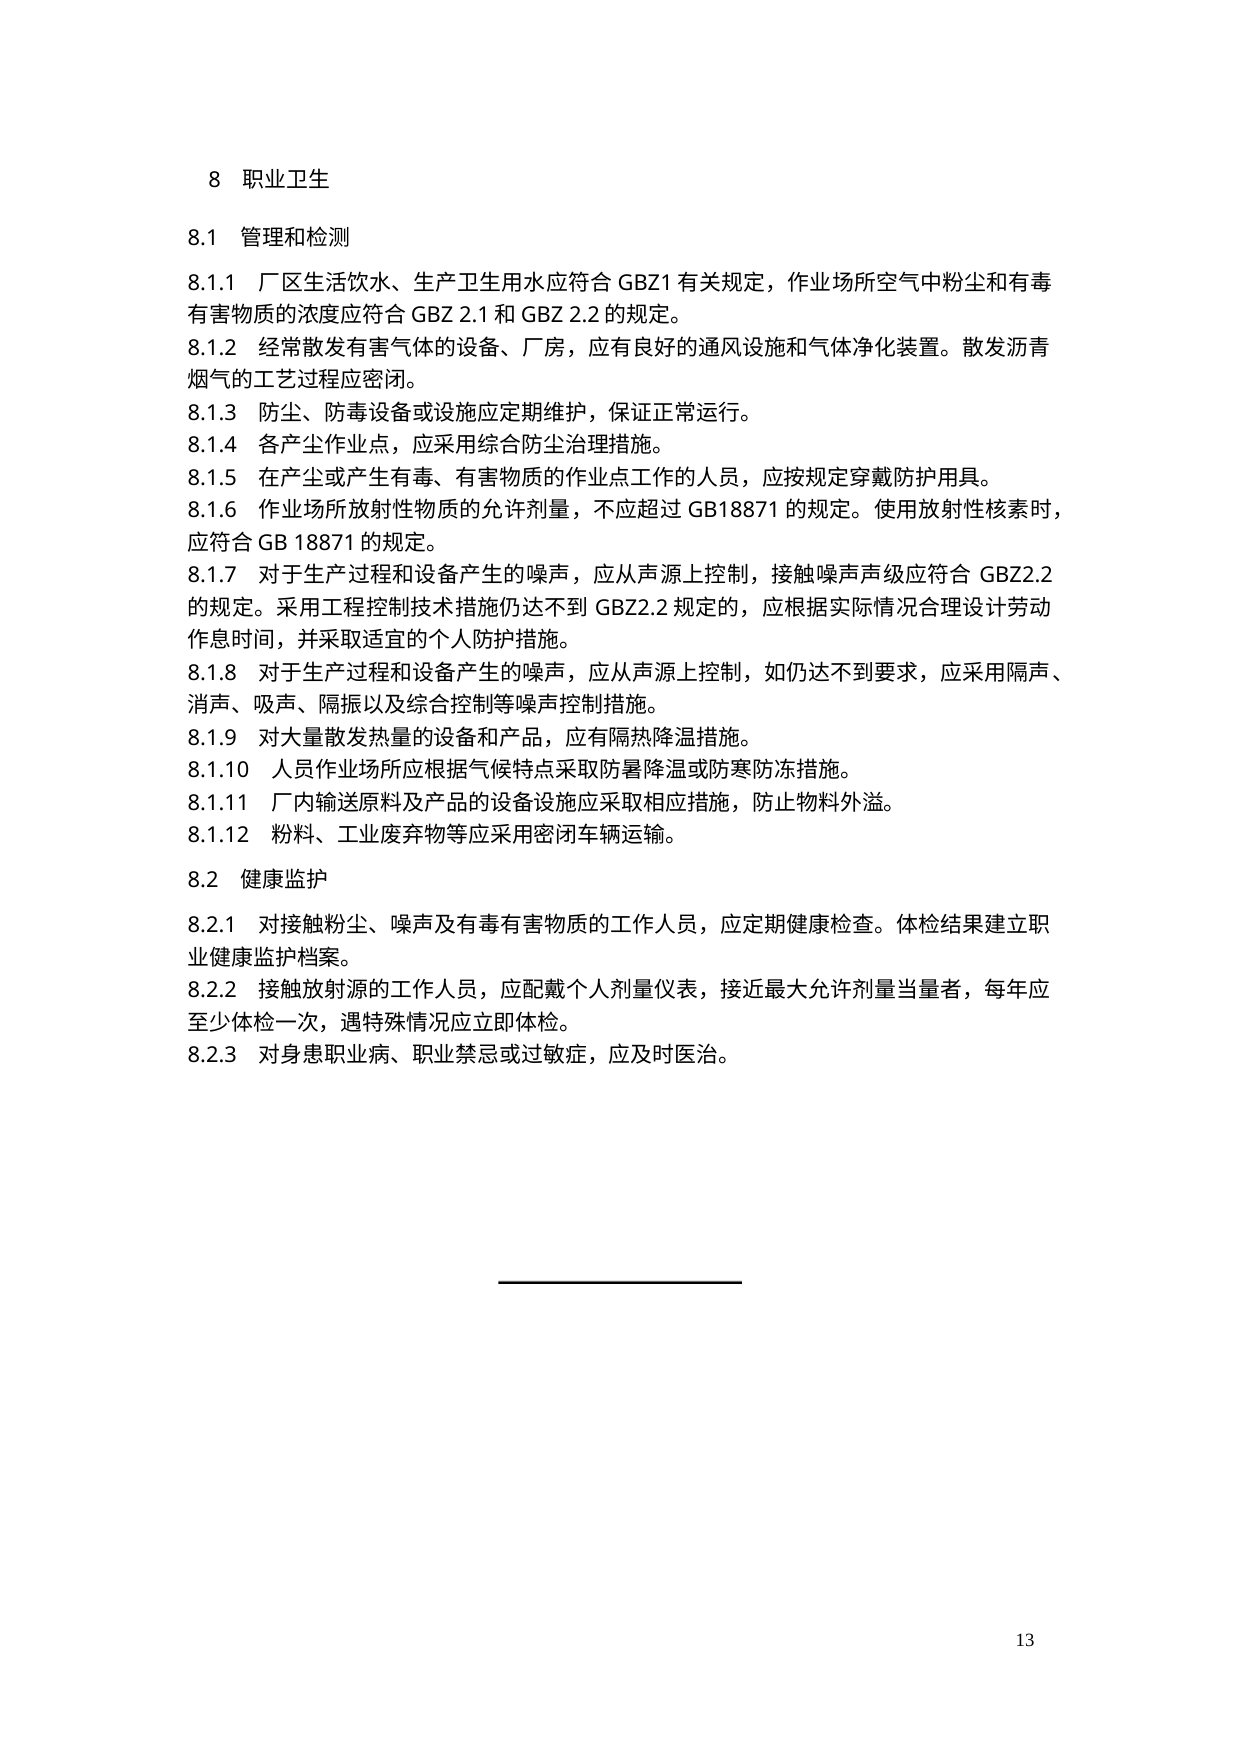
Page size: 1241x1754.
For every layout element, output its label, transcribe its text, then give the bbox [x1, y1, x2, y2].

list 厂区生活饮水、生产卫生用水应符合 GBZ1有关规定，作业场所空气中粉尘和有毒有害物质的浓度应符合GBZ 2.1和GBZ 2.2的规定。 [187, 264, 1053, 329]
list 防尘、防毒设备或设施应定期维护，保证正常运行。 [187, 394, 1053, 427]
list 各产尘作业点，应采用综合防尘治理措施。 [187, 427, 1053, 459]
list 厂内输送原料及产品的设备设施应采取相应措施，防止物料外溢。 [187, 784, 1053, 817]
list 接触放射源的工作人员，应配戴个人剂量仪表，接近最大允许剂量当量者，每年应至少体检一次，遇特殊情况应立即体检。 [187, 972, 1053, 1037]
list 健康监护 [187, 862, 1053, 894]
list 在产尘或产生有毒、有害物质的作业点工作的人员，应按规定穿戴防护用具。 [187, 459, 1053, 492]
list 作业场所放射性物质的允许剂量，不应超过GB18871的规定。使用放射性核素时，应符合GB 18871的规定。 [187, 492, 1053, 557]
list 职业卫生 [187, 162, 1053, 194]
list 对于生产过程和设备产生的噪声，应从声源上控制，接触噪声声级应符合GBZ2.2的规定。采用工程控制技术措施仍达不到GBZ2.2规定的，应根据实际情况合理设计劳动作息时间，并采取适宜的个人防护措施。 [187, 557, 1053, 654]
list 对大量散发热量的设备和产品，应有隔热降温措施。 [187, 719, 1053, 752]
list 对身患职业病、职业禁忌或过敏症，应及时医治。 [187, 1037, 1053, 1069]
list 对于生产过程和设备产生的噪声，应从声源上控制，如仍达不到要求，应采用隔声、消声、吸声、隔振以及综合控制等噪声控制措施。 [187, 654, 1053, 719]
list 人员作业场所应根据气候特点采取防暑降温或防寒防冻措施。 [187, 752, 1053, 784]
list 粉料、工业废弃物等应采用密闭车辆运输。 [187, 817, 1053, 849]
list 管理和检测 [187, 219, 1053, 252]
picture [498, 1232, 742, 1284]
list 对接触粉尘、噪声及有毒有害物质的工作人员，应定期健康检查。体检结果建立职业健康监护档案。 [187, 907, 1053, 972]
list 经常散发有害气体的设备、厂房，应有良好的通风设施和气体净化装置。散发沥青烟气的工艺过程应密闭。 [187, 329, 1053, 394]
